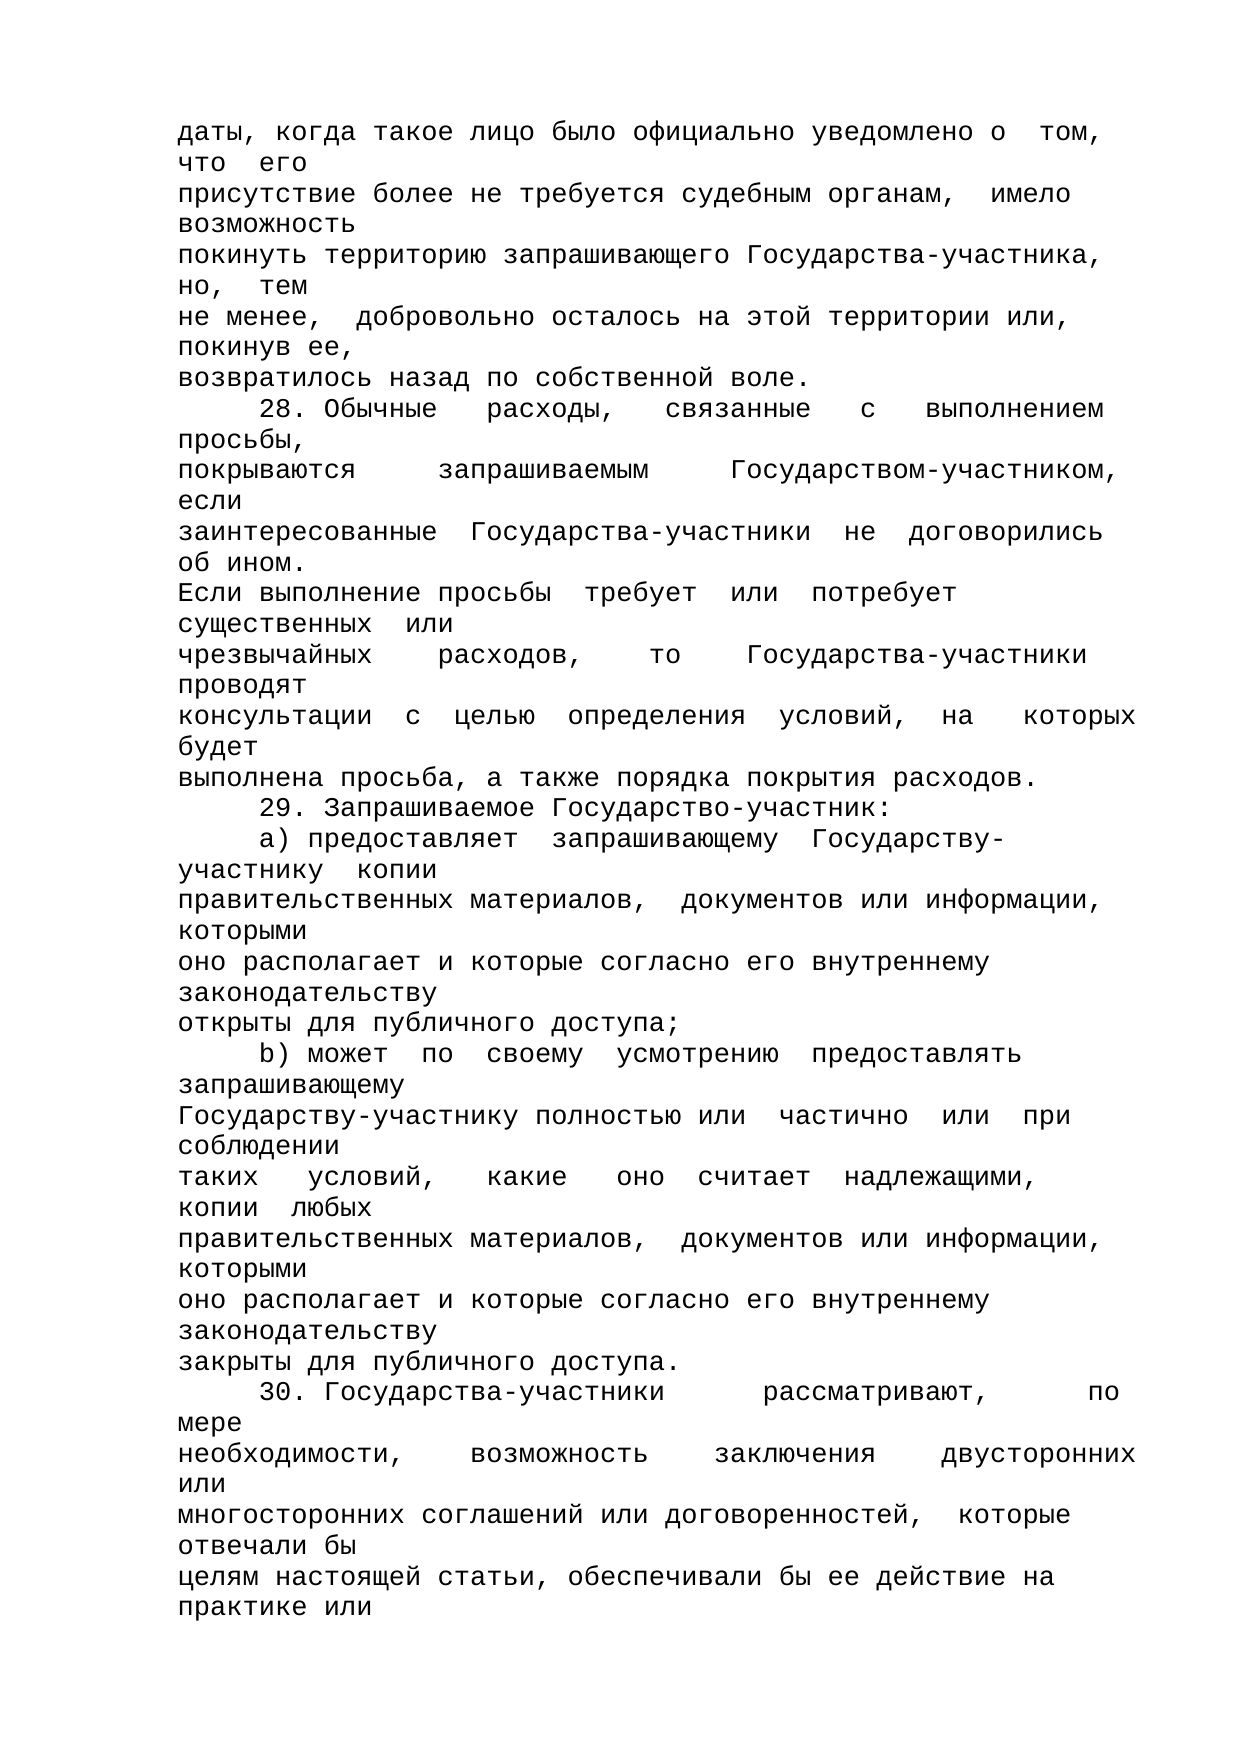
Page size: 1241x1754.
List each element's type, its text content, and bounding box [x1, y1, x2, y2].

text покрываются запрашиваемым Государством-участником, если [177, 456, 1152, 518]
text 30. Государства-участники рассматривают, по мере [177, 1378, 1152, 1439]
text Государству-участнику полностью или частично или при соблюдении [177, 1101, 1152, 1163]
text 29. Запрашиваемое Государство-участник: [177, 794, 1152, 825]
text необходимости, возможность заключения двусторонних или [177, 1439, 1152, 1501]
text закрыты для публичного доступа. [177, 1347, 1152, 1378]
text правительственных материалов, документов или информации, которыми [177, 1224, 1152, 1286]
text оно располагает и которые согласно его внутреннему законодательству [177, 948, 1152, 1009]
text чрезвычайных расходов, то Государства-участники проводят [177, 641, 1152, 702]
text выполнена просьба, а также порядка покрытия расходов. [177, 763, 1152, 794]
text целям настоящей статьи, обеспечивали бы ее действие на практике или [177, 1562, 1152, 1624]
text не менее, добровольно осталось на этой территории или, покинув ее, [177, 302, 1152, 364]
text возвратилось назад по собственной воле. [177, 364, 1152, 395]
text Если выполнение просьбы требует или потребует существенных или [177, 579, 1152, 641]
text присутствие более не требуется судебным органам, имело возможность [177, 179, 1152, 241]
text правительственных материалов, документов или информации, которыми [177, 886, 1152, 948]
text покинуть территорию запрашивающего Государства-участника, но, тем [177, 241, 1152, 302]
text таких условий, какие оно считает надлежащими, копии любых [177, 1163, 1152, 1224]
text открыты для публичного доступа; [177, 1009, 1152, 1040]
text оно располагает и которые согласно его внутреннему законодательству [177, 1286, 1152, 1347]
text 28. Обычные расходы, связанные с выполнением просьбы, [177, 395, 1152, 456]
text даты, когда такое лицо было официально уведомлено о том, что его [177, 118, 1152, 179]
text a) предоставляет запрашивающему Государству-участнику копии [177, 825, 1152, 886]
text многосторонних соглашений или договоренностей, которые отвечали бы [177, 1501, 1152, 1562]
text заинтересованные Государства-участники не договорились об ином. [177, 518, 1152, 579]
text b) может по своему усмотрению предоставлять запрашивающему [177, 1040, 1152, 1101]
text консультации с целью определения условий, на которых будет [177, 702, 1152, 763]
